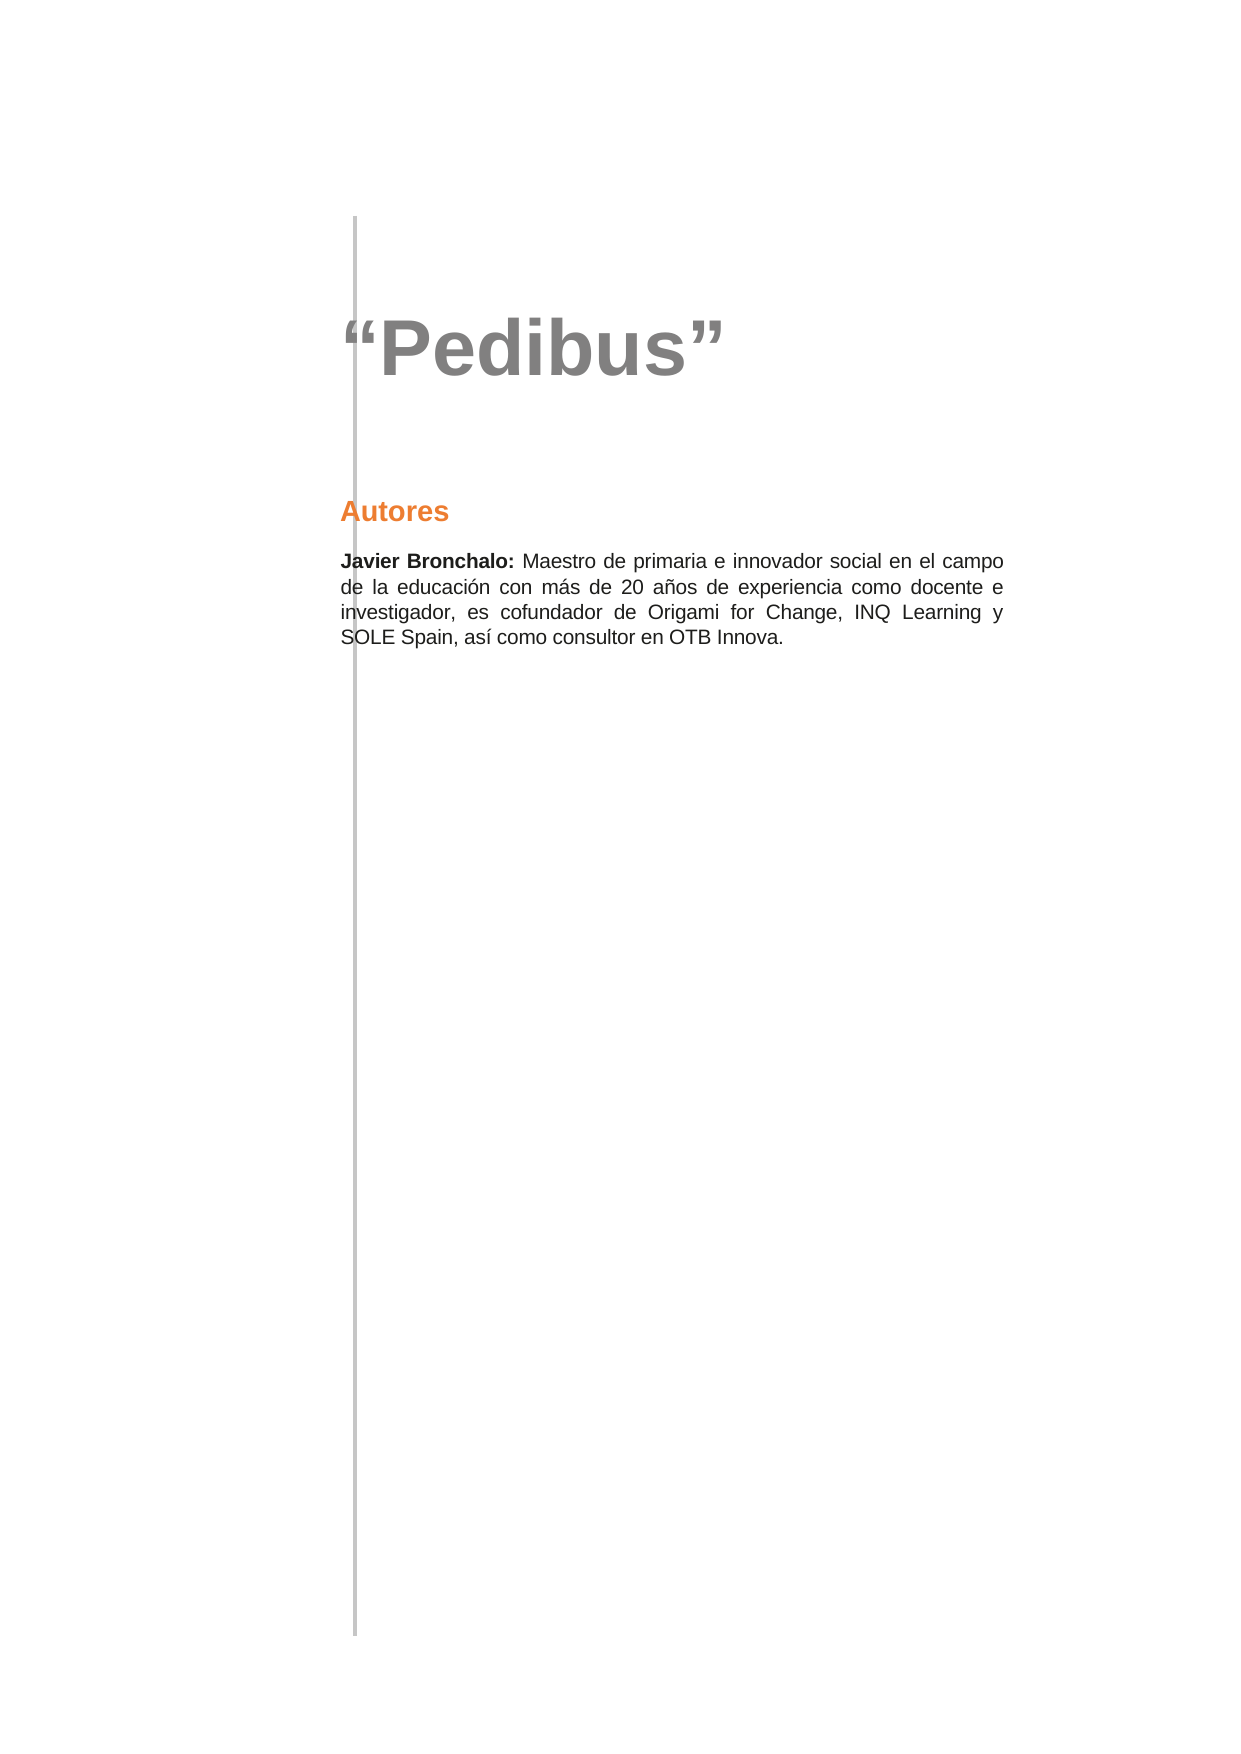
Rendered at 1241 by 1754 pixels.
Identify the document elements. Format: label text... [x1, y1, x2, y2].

text Autores [340, 493, 1004, 527]
text “Pedibus” [340, 301, 1063, 392]
text Javier Bronchalo: Maestro de primaria e innovador social en el campo de la educación con más de 20 años de experiencia como docente e investigador, es cofundador de Origami for Change, INQ Learning y SOLE Spain, así como consultor en OTB Innova. [340, 549, 1004, 650]
